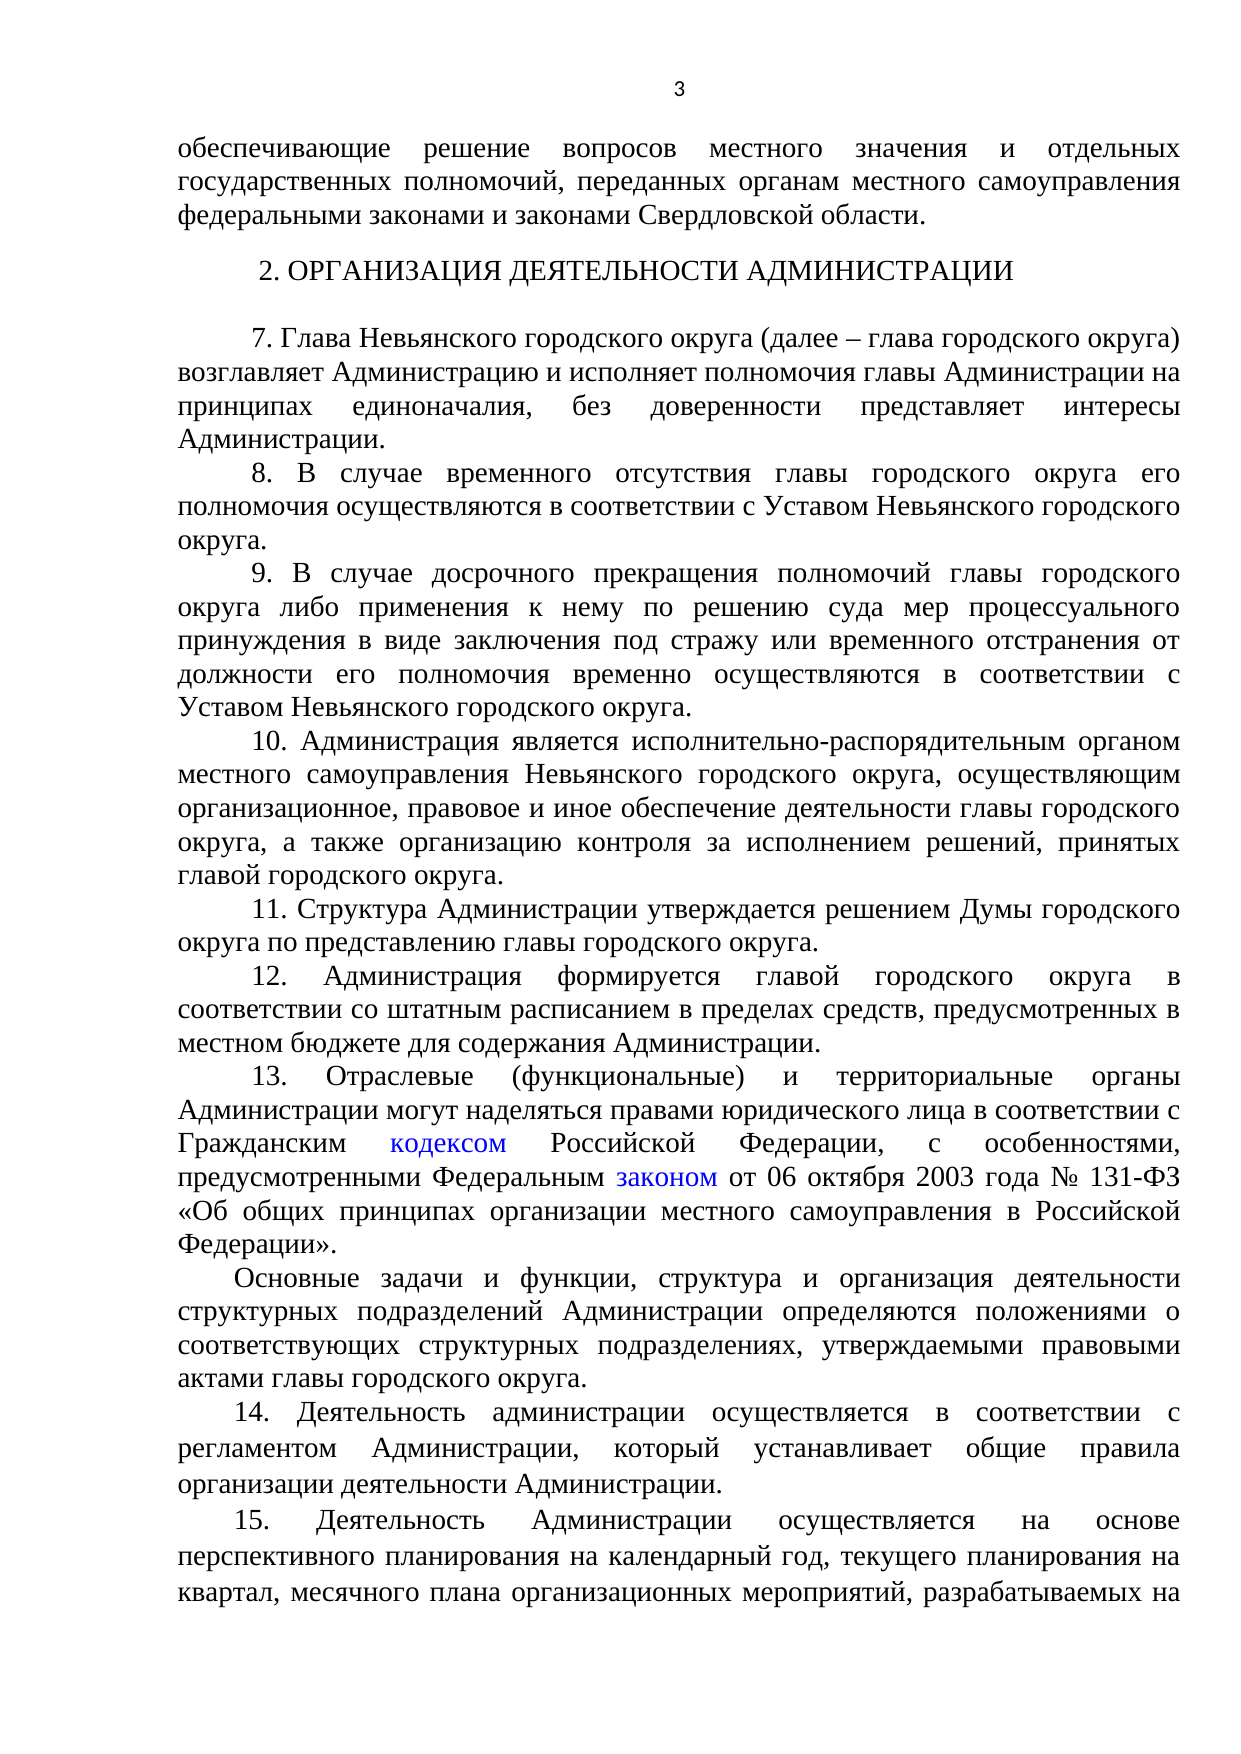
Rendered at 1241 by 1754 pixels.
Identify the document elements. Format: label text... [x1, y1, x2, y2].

text 7. Глава Невьянского городского округа (далее – глава городского округа) возглавляет Администрацию и исполняет полномочия главы Администрации на принципах единоначалия, без доверенности представляет интересы Администрации. [177, 321, 1181, 455]
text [177, 1502, 1181, 1608]
text Основные задачи и функции, структура и организация деятельности структурных подразделений Администрации определяются положениями о соответствующих структурных подразделениях, утверждаемыми правовыми актами главы городского округа. [177, 1260, 1181, 1394]
text 14. Деятельность администрации осуществляется в соответствии с регламентом Администрации, который устанавливает общие правила организации деятельности Администрации. [177, 1394, 1181, 1500]
text 13. Отраслевые (функциональные) и территориальные органы Администрации могут наделяться правами юридического лица в соответствии с Гражданским кодексом Российской Федерации, с особенностями, предусмотренными Федеральным законом от 06 октября 2003 года № 131-ФЗ «Об общих принципах организации местного самоуправления в Российской Федерации». [177, 1058, 1181, 1260]
text 11. Структура Администрации утверждается решением Думы городского округа по представлению главы городского округа. [177, 891, 1181, 958]
text 10. Администрация является исполнительно-распорядительным органом местного самоуправления Невьянского городского округа, осуществляющим организационное, правовое и иное обеспечение деятельности главы городского округа, а также организацию контроля за исполнением решений, принятых главой городского округа. [177, 723, 1181, 891]
text 2. ОРГАНИЗАЦИЯ ДЕЯТЕЛЬНОСТИ АДМИНИСТРАЦИИ [177, 253, 1181, 287]
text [177, 130, 1181, 231]
text 8. В случае временного отсутствия главы городского округа его полномочия осуществляются в соответствии с Уставом Невьянского городского округа. [177, 455, 1181, 555]
text 9. В случае досрочного прекращения полномочий главы городского округа либо применения к нему по решению суда мер процессуального принуждения в виде заключения под стражу или временного отстранения от должности его полномочия временно осуществляются в соответствии с Уставом Невьянского городского округа. [177, 555, 1181, 723]
text 12. Администрация формируется главой городского округа в соответствии со штатным расписанием в пределах средств, предусмотренных в местном бюджете для содержания Администрации. [177, 958, 1181, 1058]
